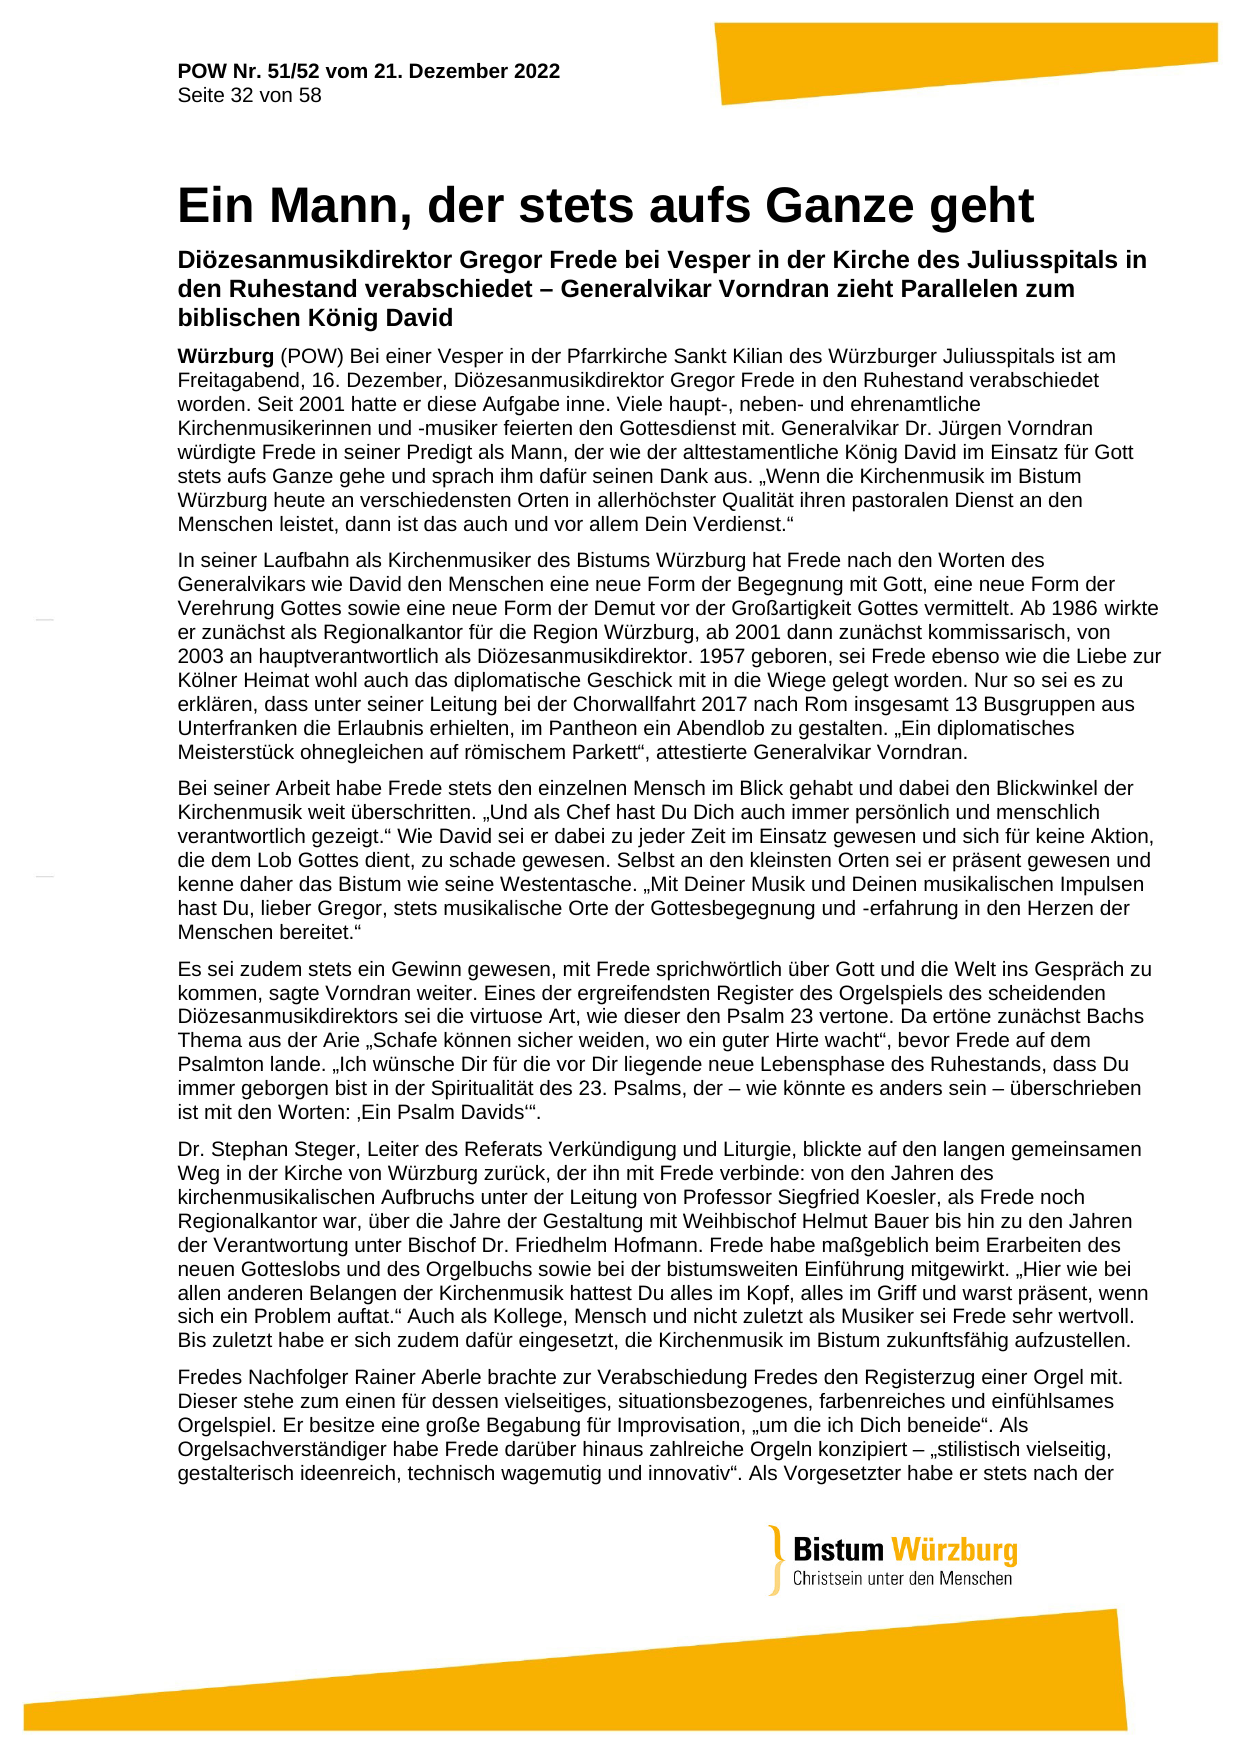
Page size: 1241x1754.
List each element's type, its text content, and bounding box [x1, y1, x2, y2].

text Dr. Stephan Steger, Leiter des Referats Verkündigung und Liturgie, blickte auf den langen gemeinsamen Weg in der Kirche von Würzburg zurück, der ihn mit Frede verbinde: von den Jahren des kirchenmusikalischen Aufbruchs unter der Leitung von Professor Siegfried Koesler, als Frede noch Regionalkantor war, über die Jahre der Gestaltung mit Weihbischof Helmut Bauer bis hin zu den Jahren der Verantwortung unter Bischof Dr. Friedhelm Hofmann. Frede habe maßgeblich beim Erarbeiten des neuen Gotteslobs und des Orgelbuchs sowie bei der bistumsweiten Einführung mitgewirkt. „Hier wie bei allen anderen Belangen der Kirchenmusik hattest Du alles im Kopf, alles im Griff und warst präsent, wenn sich ein Problem auftat.“ Auch als Kollege, Mensch und nicht zuletzt als Musiker sei Frede sehr wertvoll. Bis zuletzt habe er sich zudem dafür eingesetzt, die Kirchenmusik im Bistum zukunftsfähig aufzustellen. [177, 1137, 1167, 1352]
text Es sei zudem stets ein Gewinn gewesen, mit Frede sprichwörtlich über Gott und die Welt ins Gespräch zu kommen, sagte Vorndran weiter. Eines der ergreifendsten Register des Orgelspiels des scheidenden Diözesanmusikdirektors sei die virtuose Art, wie dieser den Psalm 23 vertone. Da ertöne zunächst Bachs Thema aus der Arie „Schafe können sicher weiden, wo ein guter Hirte wacht“, bevor Frede auf dem Psalmton lande. „Ich wünsche Dir für die vor Dir liegende neue Lebensphase des Ruhestands, dass Du immer geborgen bist in der Spiritualität des 23. Psalms, der – wie könnte es anders sein – überschrieben ist mit den Worten: ‚Ein Psalm Davids‘“. [177, 956, 1167, 1124]
text Fredes Nachfolger Rainer Aberle brachte zur Verabschiedung Fredes den Registerzug einer Orgel mit. Dieser stehe zum einen für dessen vielseitiges, situationsbezogenes, farbenreiches und einfühlsames Orgelspiel. Er besitze eine große Begabung für Improvisation, „um die ich Dich beneide“. Als Orgelsachverständiger habe Frede darüber hinaus zahlreiche Orgeln konzipiert – „stilistisch vielseitig, gestalterisch ideenreich, technisch wagemutig und innovativ“. Als Vorgesetzter habe er stets nach der [177, 1365, 1167, 1484]
text Bei seiner Arbeit habe Frede stets den einzelnen Mensch im Blick gehabt und dabei den Blickwinkel der Kirchenmusik weit überschritten. „Und als Chef hast Du Dich auch immer persönlich und menschlich verantwortlich gezeigt.“ Wie David sei er dabei zu jeder Zeit im Einsatz gewesen und sich für keine Aktion, die dem Lob Gottes dient, zu schade gewesen. Selbst an den kleinsten Orten sei er präsent gewesen und kenne daher das Bistum wie seine Westentasche. „Mit Deiner Musik und Deinen musikalischen Impulsen hast Du, lieber Gregor, stets musikalische Orte der Gottesbegegnung und -erfahrung in den Herzen der Menschen bereitet.“ [177, 776, 1167, 944]
text In seiner Laufbahn als Kirchenmusiker des Bistums Würzburg hat Frede nach den Worten des Generalvikars wie David den Menschen eine neue Form der Begegnung mit Gott, eine neue Form der Verehrung Gottes sowie eine neue Form der Demut vor der Großartigkeit Gottes vermittelt. Ab 1986 wirkte er zunächst als Regionalkantor für die Region Würzburg, ab 2001 dann zunächst kommissarisch, von 2003 an hauptverantwortlich als Diözesanmusikdirektor. 1957 geboren, sei Frede ebenso wie die Liebe zur Kölner Heimat wohl auch das diplomatische Geschick mit in die Wiege gelegt worden. Nur so sei es zu erklären, dass unter seiner Leitung bei der Chorwallfahrt 2017 nach Rom insgesamt 13 Busgruppen aus Unterfranken die Erlaubnis erhielten, im Pantheon ein Abendlob zu gestalten. „Ein diplomatisches Meisterstück ohnegleichen auf römischem Parkett“, attestierte Generalvikar Vorndran. [177, 548, 1167, 764]
text Würzburg (POW) Bei einer Vesper in der Pfarrkirche Sankt Kilian des Würzburger Juliusspitals ist am Freitagabend, 16. Dezember, Diözesanmusikdirektor Gregor Frede in den Ruhestand verabschiedet worden. Seit 2001 hatte er diese Aufgabe inne. Viele haupt-, neben- und ehrenamtliche Kirchenmusikerinnen und -musiker feierten den Gottesdienst mit. Generalvikar Dr. Jürgen Vorndran würdigte Frede in seiner Predigt als Mann, der wie der alttestamentliche König David im Einsatz für Gott stets aufs Ganze gehe und sprach ihm dafür seinen Dank aus. „Wenn die Kirchenmusik im Bistum Würzburg heute an verschiedensten Orten in allerhöchster Qualität ihren pastoralen Dienst an den Menschen leistet, dann ist das auch und vor allem Dein Verdienst.“ [177, 344, 1167, 536]
picture [0, 0, 1241, 1754]
text Diözesanmusikdirektor Gregor Frede bei Vesper in der Kirche des Juliusspitals in den Ruhestand verabschiedet – Generalvikar Vorndran zieht Parallelen zum biblischen König David [177, 245, 1167, 331]
text Ein Mann, der stets aufs Ganze geht [177, 175, 1167, 233]
